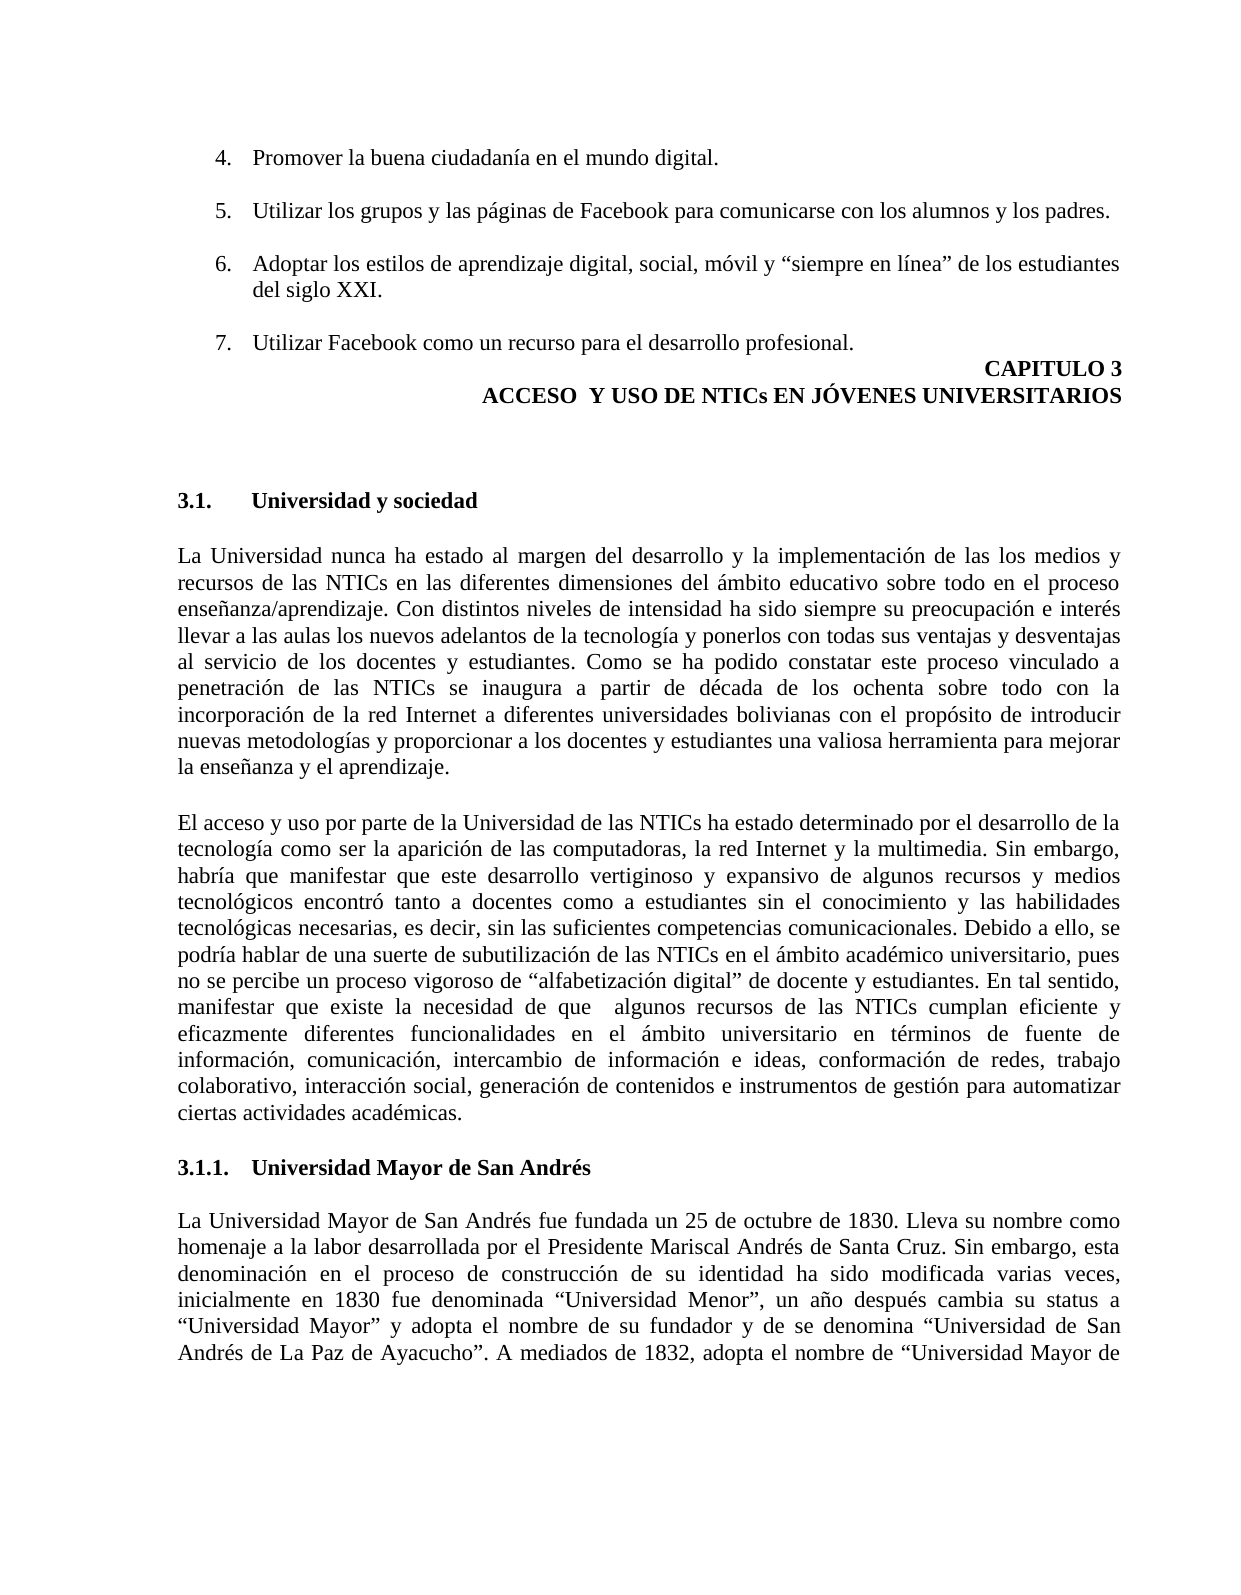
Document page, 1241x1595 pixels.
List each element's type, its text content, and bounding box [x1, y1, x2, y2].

text El acceso y uso por parte de la Universidad de las NTICs ha estado determinado por el desarrollo de la tecnología como ser la aparición de las computadoras, la red Internet y la multimedia. Sin embargo, habría que manifestar que este desarrollo vertiginoso y expansivo de algunos recursos y medios tecnológicos encontró tanto a docentes como a estudiantes sin el conocimiento y las habilidades tecnológicas necesarias, es decir, sin las suficientes competencias comunicacionales. Debido a ello, se podría hablar de una suerte de subutilización de las NTICs en el ámbito académico universitario, pues no se percibe un proceso vigoroso de “alfabetización digital” de docente y estudiantes. En tal sentido, manifestar que existe la necesidad de que algunos recursos de las NTICs cumplan eficiente y eficazmente diferentes funcionalidades en el ámbito universitario en términos de fuente de información, comunicación, intercambio de información e ideas, conformación de redes, trabajo colaborativo, interacción social, generación de contenidos e instrumentos de gestión para automatizar ciertas actividades académicas. [177, 809, 1122, 1125]
text La Universidad nunca ha estado al margen del desarrollo y la implementación de las los medios y recursos de las NTICs en las diferentes dimensiones del ámbito educativo sobre todo en el proceso enseñanza/aprendizaje. Con distintos niveles de intensidad ha sido siempre su preocupación e interés llevar a las aulas los nuevos adelantos de la tecnología y ponerlos con todas sus ventajas y desventajas al servicio de los docentes y estudiantes. Como se ha podido constatar este proceso vinculado a penetración de las NTICs se inaugura a partir de década de los ochenta sobre todo con la incorporación de la red Internet a diferentes universidades bolivianas con el propósito de introducir nuevas metodologías y proporcionar a los docentes y estudiantes una valiosa herramienta para mejorar la enseñanza y el aprendizaje. [177, 543, 1122, 780]
list Promover la buena ciudadanía en el mundo digital. [215, 144, 1122, 171]
list Utilizar los grupos y las páginas de Facebook para comunicarse con los alumnos y los padres. [215, 197, 1122, 223]
text ACCESO Y USO DE NTICs EN JÓVENES UNIVERSITARIOS [177, 382, 1122, 408]
text CAPITULO 3 [177, 355, 1122, 382]
text 3.1. Universidad y sociedad [177, 487, 1122, 513]
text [177, 1207, 1122, 1365]
list Utilizar Facebook como un recurso para el desarrollo profesional. [215, 329, 1122, 355]
text 3.1.1. Universidad Mayor de San Andrés [177, 1154, 1122, 1181]
list Adoptar los estilos de aprendizaje digital, social, móvil y “siempre en línea” de los estudiantes del siglo XXI. [215, 250, 1122, 303]
